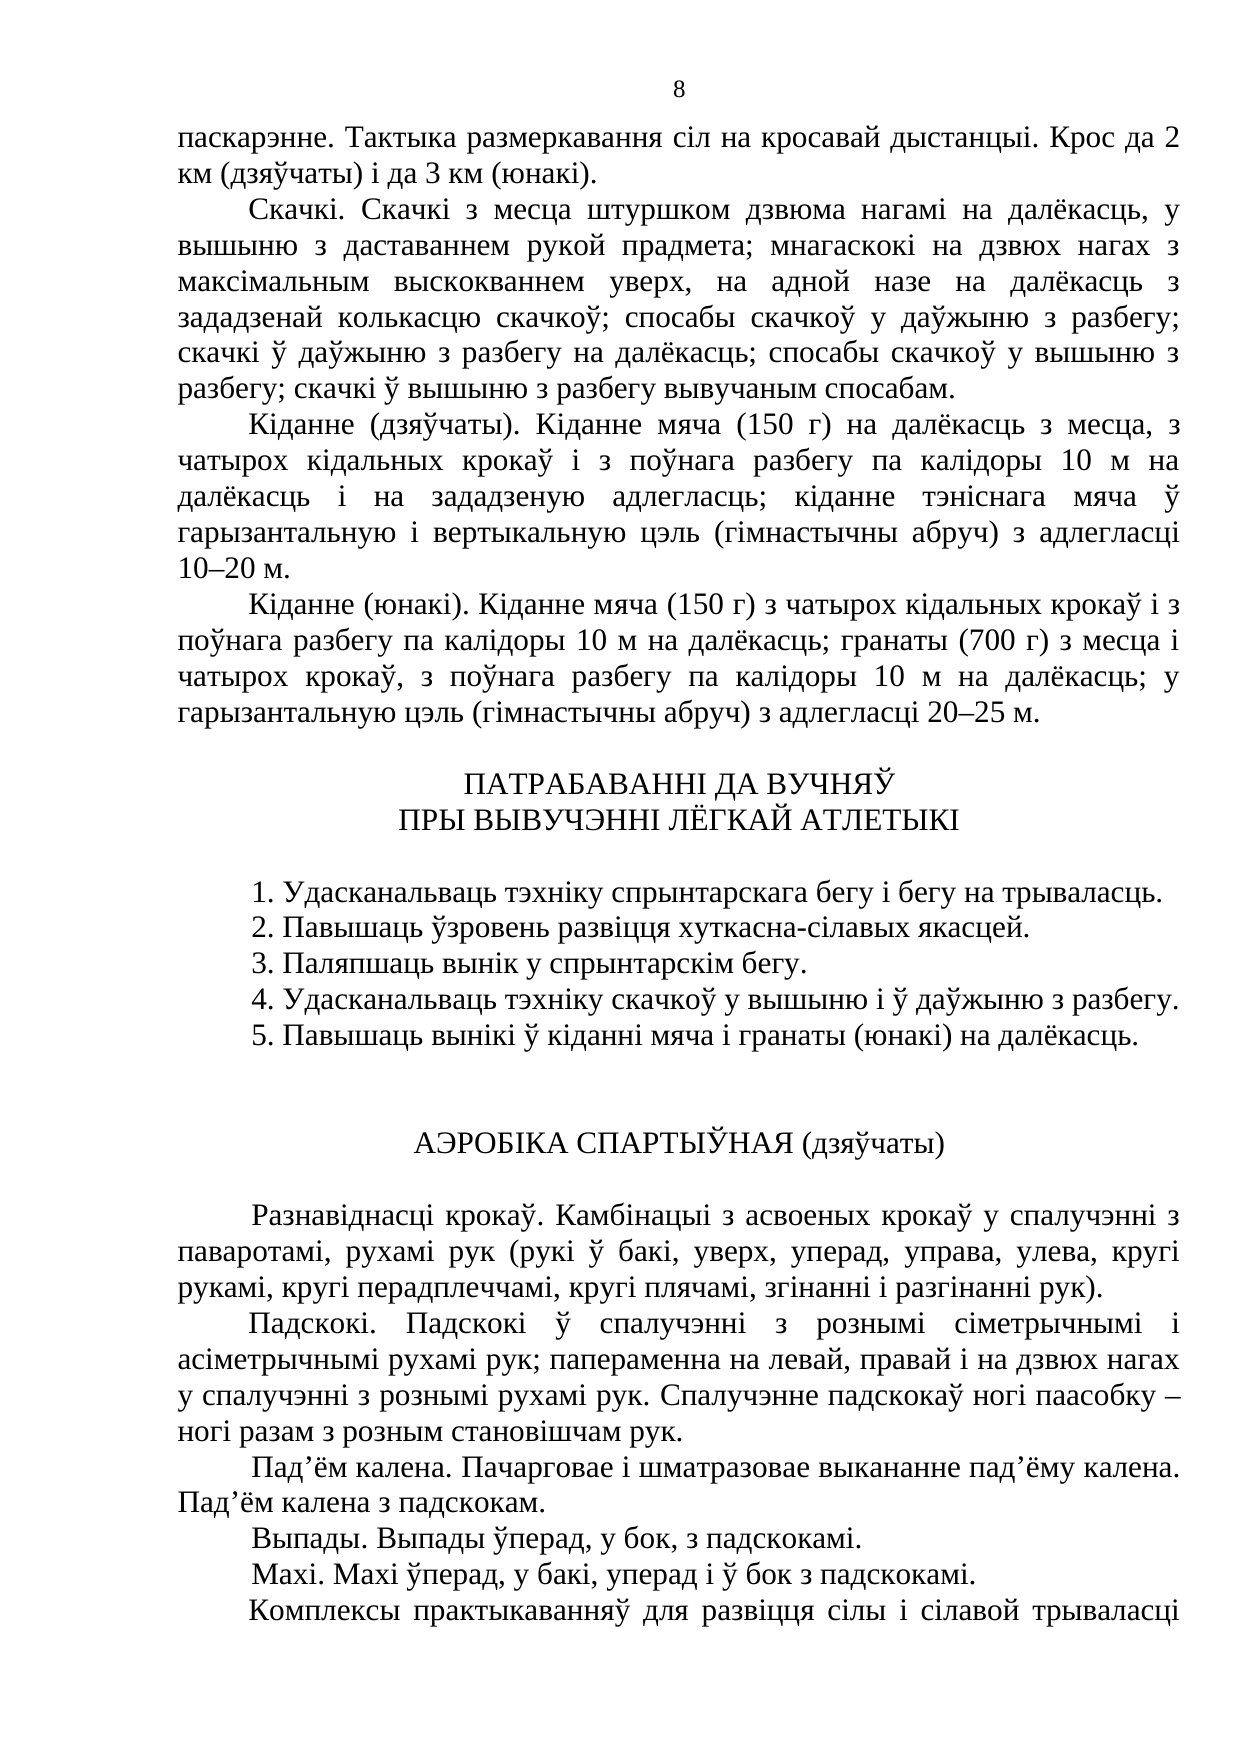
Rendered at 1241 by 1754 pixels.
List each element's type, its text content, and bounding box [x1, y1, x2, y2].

text 5. Павышаць вынікі ў кіданні мяча і гранаты (юнакі) на далёкасць. [177, 1017, 1181, 1052]
text 1. Удасканальваць тэхніку спрынтарскага бегу і бегу на трываласць. [177, 873, 1181, 909]
text Кіданне (дзяўчаты). Кіданне мяча (150 г) на далёкасць з месца, з чатырох кідальных крокаў і з поўнага разбегу па калідоры 10 м на далёкасць і на зададзеную адлегласць; кіданне тэніснага мяча ў гарызантальную і вертыкальную цэль (гімнастычны абруч) з адлегласці 10–20 м. [177, 406, 1181, 585]
text Махі. Махі ўперад, у бакі, уперад і ў бок з падскокамі. [177, 1556, 1181, 1592]
text Выпады. Выпады ўперад, у бок, з падскокамі. [177, 1520, 1181, 1556]
text Пад’ём калена. Пачарговае і шматразовае выкананне пад’ёму калена. Пад’ём калена з падскокам. [177, 1448, 1181, 1520]
text 3. Паляпшаць вынік у спрынтарскім бегу. [177, 945, 1181, 981]
text ПАТРАБАВАННІ ДА ВУЧНЯЎ [177, 765, 1181, 801]
text Разнавіднасці крокаў. Камбінацыі з асвоеных крокаў у спалучэнні з паваротамі, рухамі рук (рукі ў бакі, уверх, уперад, управа, улева, кругі рукамі, кругі перадплеччамі, кругі плячамі, згінанні і разгінанні рук). [177, 1196, 1181, 1304]
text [177, 118, 1181, 190]
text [177, 1592, 1181, 1627]
text Кіданне (юнакі). Кіданне мяча (150 г) з чатырох кідальных крокаў і з поўнага разбегу па калідоры 10 м на далёкасць; гранаты (700 г) з месца і чатырох крокаў, з поўнага разбегу па калідоры 10 м на далёкасць; у гарызантальную цэль (гімнастычны абруч) з адлегласці 20–25 м. [177, 585, 1181, 729]
text 4. Удасканальваць тэхніку скачкоў у вышыню і ў даўжыню з разбегу. [177, 981, 1181, 1017]
text ПРЫ ВЫВУЧЭННІ ЛЁГКАЙ АТЛЕТЫКІ [177, 801, 1181, 837]
text АЭРОБIКА СПАРТЫЎНАЯ (дзяўчаты) [177, 1124, 1181, 1160]
text Падскокі. Падскокі ў спалучэнні з рознымі сіметрычнымі і асіметрычнымі рухамі рук; папераменна на левай, правай і на дзвюх нагах у спалучэнні з рознымі рухамі рук. Спалучэнне падскокаў ногі паасобку – ногі разам з розным становішчам рук. [177, 1304, 1181, 1448]
text 2. Павышаць ўзровень развіцця хуткасна-сілавых якасцей. [177, 909, 1181, 945]
text Скачкі. Скачкі з месца штуршком дзвюма нагамі на далёкасць, у вышыню з даставаннем рукой прадмета; мнагаскокі на дзвюх нагах з максімальным выскокваннем уверх, на адной назе на далёкасць з зададзенай колькасцю скачкоў; спосабы скачкоў у даўжыню з разбегу; скачкі ў даўжыню з разбегу на далёкасць; спосабы скачкоў у вышыню з разбегу; скачкі ў вышыню з разбегу вывучаным спосабам. [177, 190, 1181, 406]
